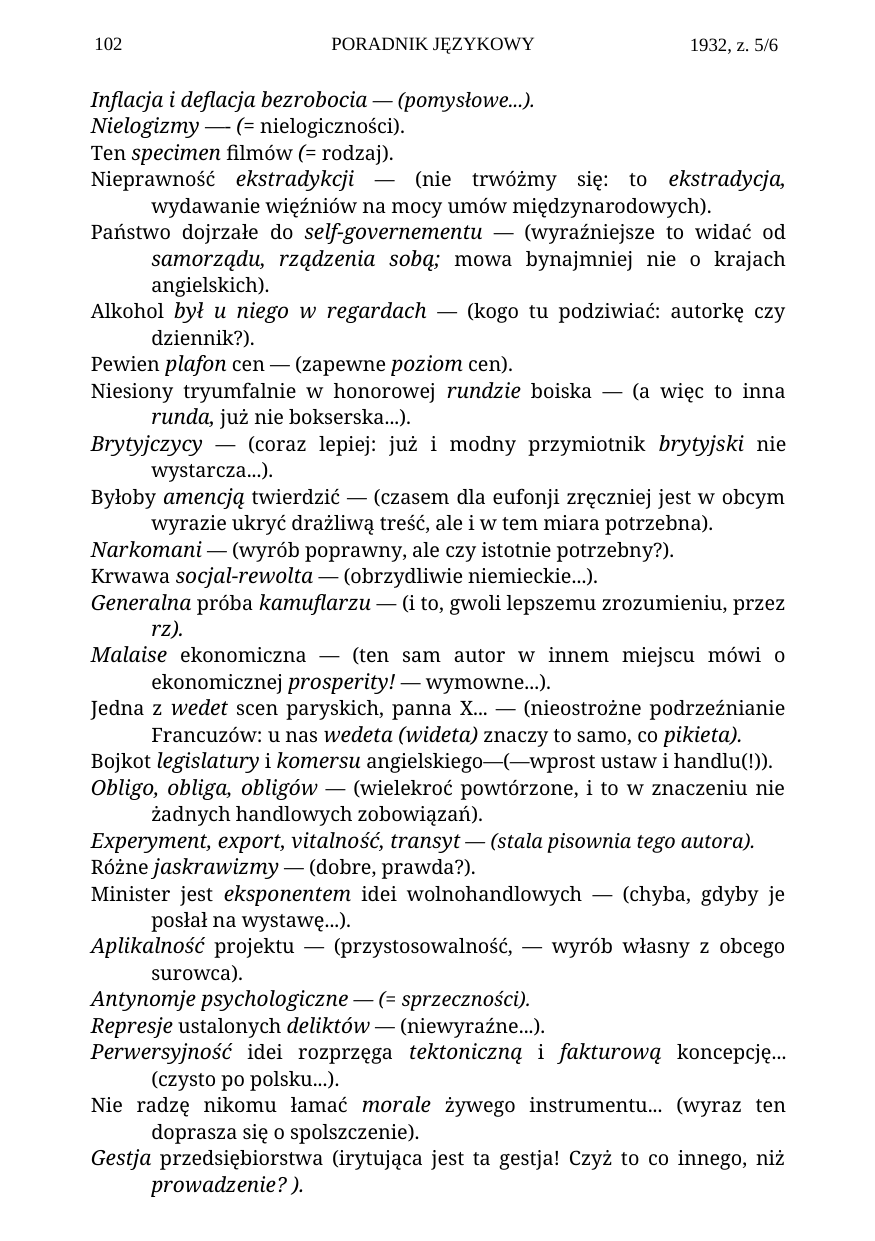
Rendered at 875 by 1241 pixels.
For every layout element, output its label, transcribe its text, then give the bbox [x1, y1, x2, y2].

text Narkomani — (wyrób poprawny, ale czy istotnie potrzebny?). [91, 536, 786, 562]
text 102 [94, 35, 122, 54]
text Experyment, export, vitalność, transyt — (stala pisownia tego autora). [91, 827, 786, 853]
text Perwersyjność idei rozprzęga tektoniczną i fakturową koncepcję... (czysto po polsku...). [91, 1039, 786, 1092]
text Jedna z wedet scen paryskich, panna X... — (nieostrożne podrzeźnianie Francuzów: u nas wedeta (wideta) znaczy to samo, co pikieta). [91, 695, 786, 748]
text Bojkot legislatury i komersu angielskiego—(—wprost ustaw i handlu(!)). [91, 748, 786, 774]
text Alkohol był u niego w regardach — (kogo tu podziwiać: autorkę czy dziennik?). [91, 298, 786, 351]
text Minister jest eksponentem idei wolnohandlowych — (chyba, gdyby je posłał na wystawę...). [91, 880, 786, 933]
text Malaise ekonomiczna — (ten sam autor w innem miejscu mówi o ekonomicznej prosperity! — wymowne...). [91, 642, 786, 695]
text Byłoby amencją twierdzić — (czasem dla eufonji zręczniej jest w obcym wyrazie ukryć drażliwą treść, ale i w tem miara potrzebna). [91, 483, 786, 536]
text Represje ustalonych deliktów — (niewyraźne...). [91, 1012, 786, 1039]
text Nielogizmy —- (= nielogiczności). [91, 113, 786, 139]
text Różne jaskrawizmy — (dobre, prawda?). [91, 853, 786, 880]
text Brytyjczycy — (coraz lepiej: już i modny przymiotnik brytyjski nie wystarcza...). [91, 430, 786, 483]
text Generalna próba kamuflarzu — (i to, gwoli lepszemu zrozumieniu, przez rz). [91, 589, 786, 642]
text Gestja przedsiębiorstwa (irytująca jest ta gestja! Czyż to co innego, niż prowadzenie? ). [91, 1144, 786, 1197]
text 1932, z. 5/6 [689, 36, 778, 55]
text Nieprawność ekstradykcji — (nie trwóżmy się: to ekstradycja, wydawanie więźniów na mocy umów międzynarodowych). [91, 166, 786, 218]
text Państwo dojrzałe do self-governementu — (wyraźniejsze to widać od samorządu, rządzenia sobą; mowa bynajmniej nie o krajach angielskich). [91, 218, 786, 298]
text Obligo, obliga, obligów — (wielekroć powtórzone, i to w znaczeniu nie żadnych handlowych zobowiązań). [91, 774, 786, 827]
text Inflacja i deflacja bezrobocia — (pomysłowe...). [91, 86, 786, 113]
text Pewien plafon cen — (zapewne poziom cen). [91, 351, 786, 377]
text Niesiony tryumfalnie w honorowej rundzie boiska — (a więc to inna runda, już nie bokserska...). [91, 377, 786, 430]
text Ten specimen filmów (= rodzaj). [91, 139, 786, 166]
text Antynomje psychologiczne — (= sprzeczności). [91, 986, 786, 1012]
text PORADNIK JĘZYKOWY [331, 36, 535, 54]
text Nie radzę nikomu łamać morale żywego instrumentu... (wyraz ten doprasza się o spolszczenie). [91, 1092, 786, 1144]
text Krwawa socjal-rewolta — (obrzydliwie niemieckie...). [91, 562, 786, 589]
text Aplikalność projektu — (przystosowalność, — wyrób własny z obcego surowca). [91, 933, 786, 986]
